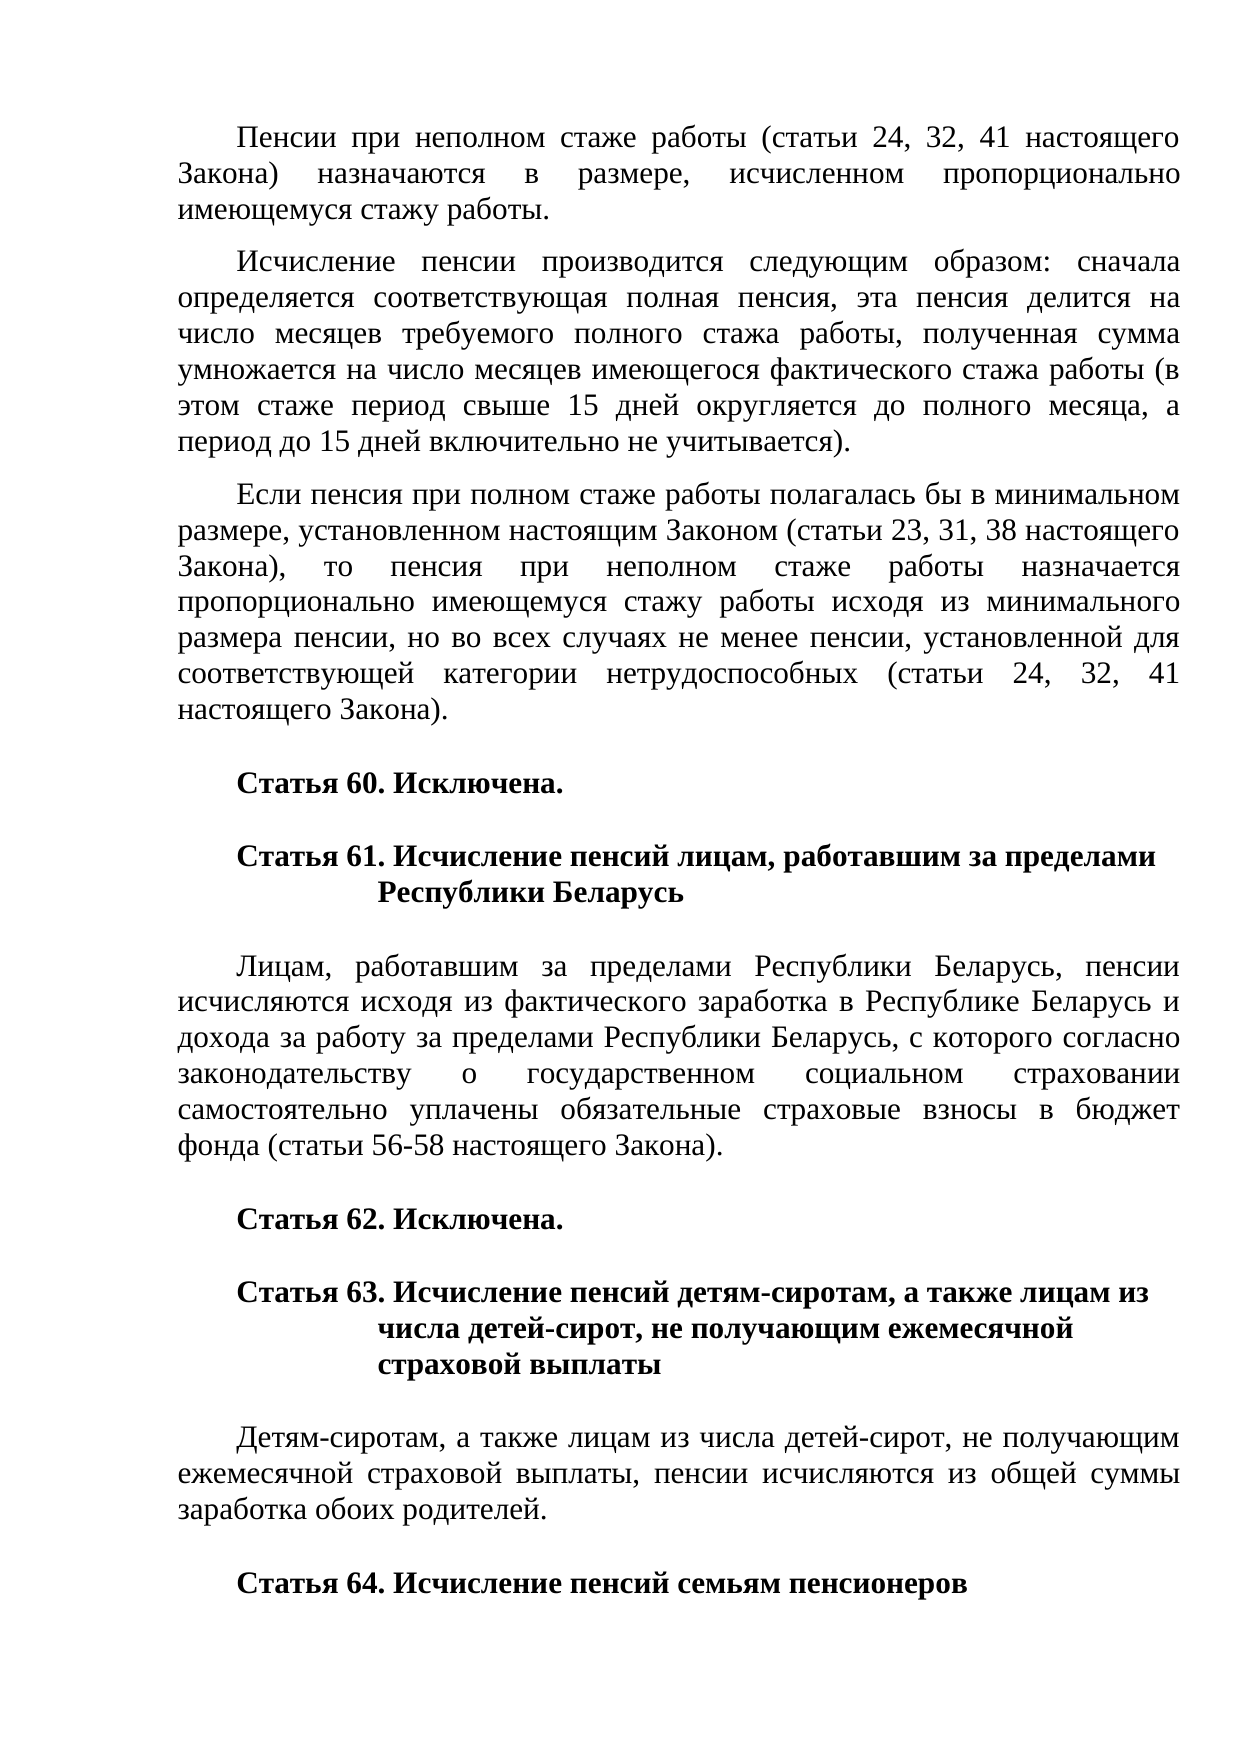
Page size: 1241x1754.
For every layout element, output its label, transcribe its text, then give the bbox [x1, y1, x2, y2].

text Статья 60. Исключена. [236, 764, 1181, 800]
text Если пенсия при полном стаже работы полагалась бы в минимальном размере, установленном настоящим Законом (статьи 23, 31, 38 настоящего Закона), то пенсия при неполном стаже работы назначается пропорционально имеющемуся стажу работы исходя из минимального размера пенсии, но во всех случаях не менее пенсии, установленной для соответствующей категории нетрудоспособных (статьи 24, 32, 41 настоящего Закона). [177, 475, 1181, 726]
text Статья 63. Исчисление пенсий детям-сиротам, а также лицам из числа детей-сирот, не получающим ежемесячной страховой выплаты [236, 1273, 1181, 1381]
text Исчисление пенсии производится следующим образом: сначала определяется соответствующая полная пенсия, эта пенсия делится на число месяцев требуемого полного стажа работы, полученная сумма умножается на число месяцев имеющегося фактического стажа работы (в этом стаже период свыше 15 дней округляется до полного месяца, а период до 15 дней включительно не учитывается). [177, 243, 1181, 458]
text Статья 62. Исключена. [236, 1200, 1181, 1236]
text Пенсии при неполном стаже работы (статьи 24, 32, 41 настоящего Закона) назначаются в размере, исчисленном пропорционально имеющемуся стажу работы. [177, 118, 1181, 226]
text Статья 61. Исчисление пенсий лицам, работавшим за пределами Республики Беларусь [236, 837, 1181, 909]
text Лицам, работавшим за пределами Республики Беларусь, пенсии исчисляются исходя из фактического заработка в Республике Беларусь и дохода за работу за пределами Республики Беларусь, с которого согласно законодательству о государственном социальном страховании самостоятельно уплачены обязательные страховые взносы в бюджет фонда (статьи 56-58 настоящего Закона). [177, 947, 1181, 1162]
text Детям-сиротам, а также лицам из числа детей-сирот, не получающим ежемесячной страховой выплаты, пенсии исчисляются из общей суммы заработка обоих родителей. [177, 1419, 1181, 1526]
text Статья 64. Исчисление пенсий семьям пенсионеров [236, 1564, 1181, 1600]
